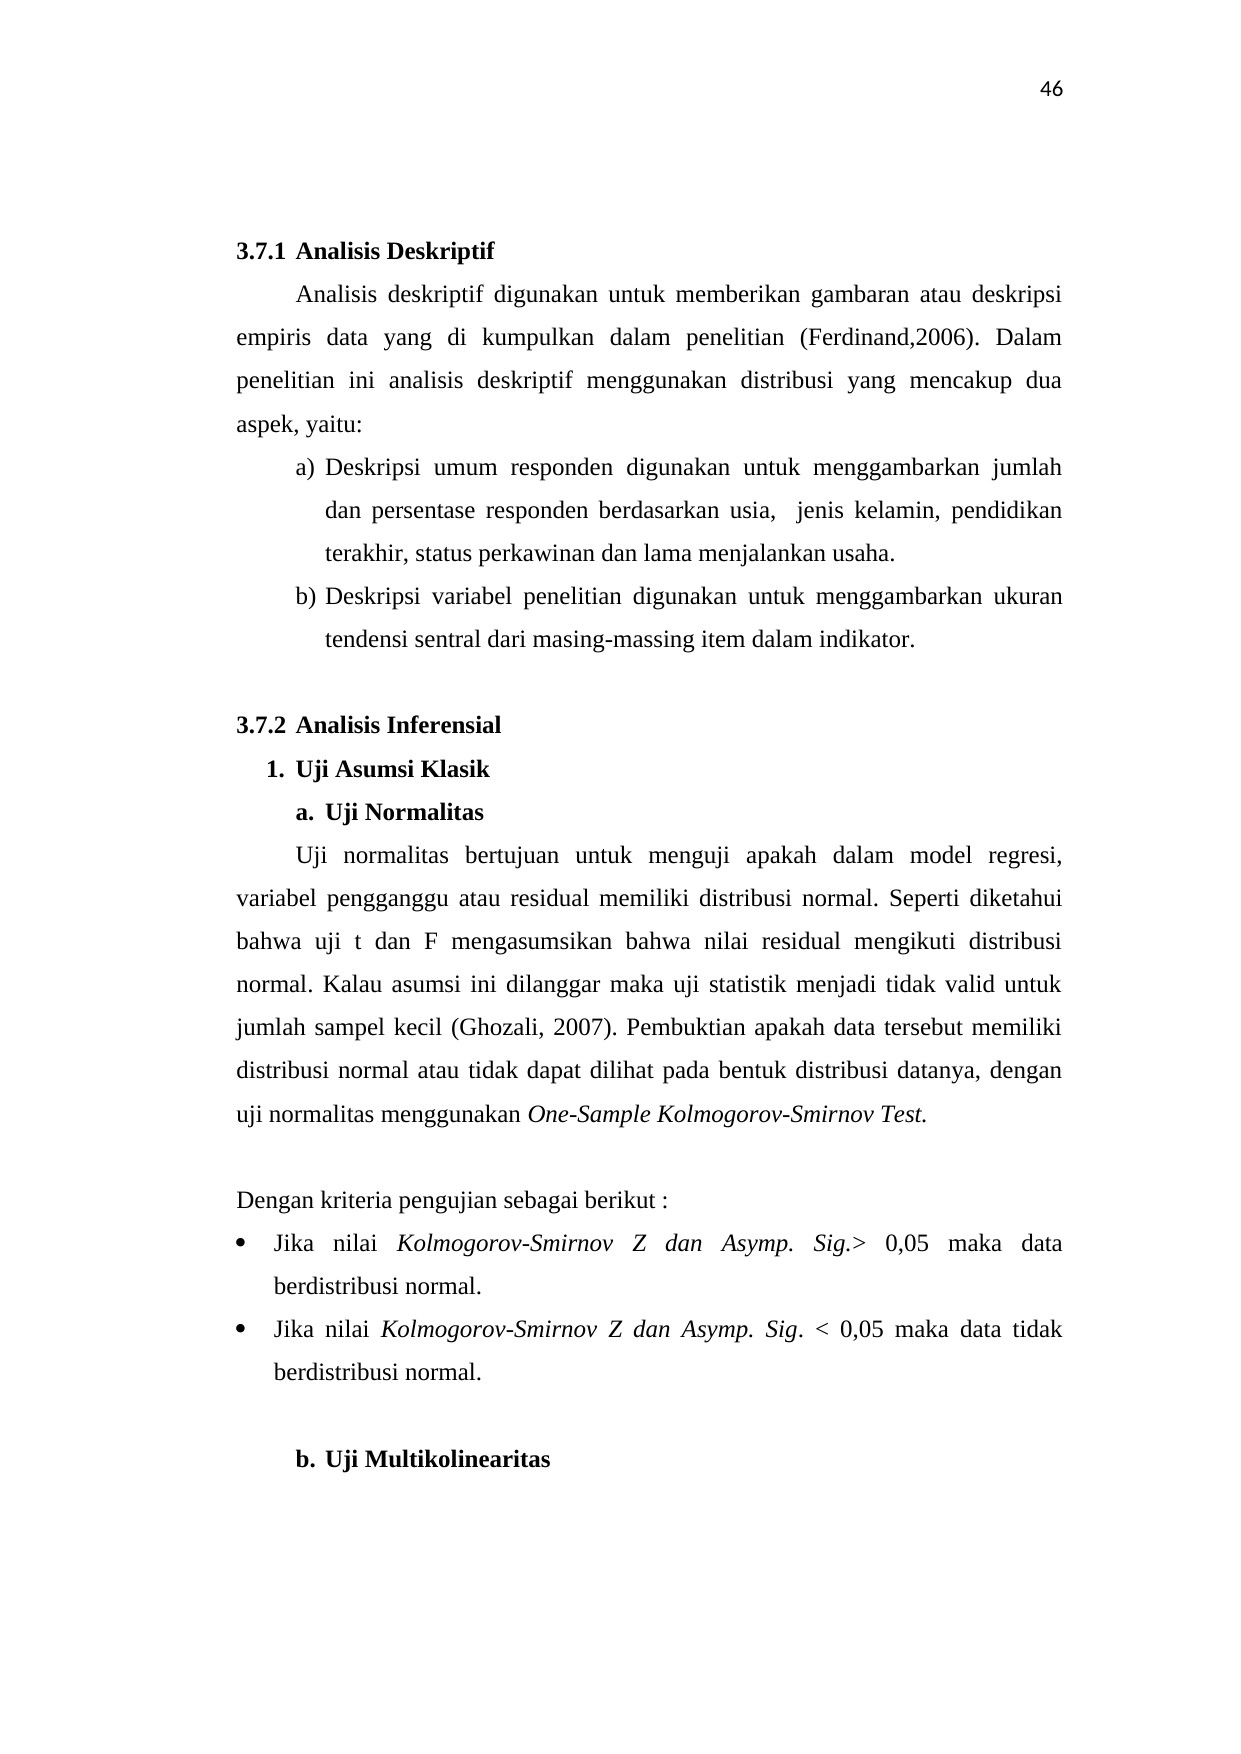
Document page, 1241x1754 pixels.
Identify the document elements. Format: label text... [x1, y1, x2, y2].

list Deskripsi variabel penelitian digunakan untuk menggambarkan ukuran tendensi sentral dari masing-massing item dalam indikator. [295, 581, 1063, 653]
list Dengan kriteria pengujian sebagai berikut : [236, 1185, 1063, 1214]
list Uji Asumsi Klasik [236, 754, 1063, 782]
list Analisis Deskriptif [236, 236, 1063, 265]
list Deskripsi umum responden digunakan untuk menggambarkan jumlah dan persentase responden berdasarkan usia, jenis kelamin, pendidikan terakhir, status perkawinan dan lama menjalankan usaha. [295, 452, 1063, 567]
list Jika nilai Kolmogorov-Smirnov Z dan Asymp. Sig.> 0,05 maka data berdistribusi normal. [236, 1228, 1063, 1300]
list Uji Multikolinearitas [295, 1444, 1063, 1472]
list Jika nilai Kolmogorov-Smirnov Z dan Asymp. Sig. < 0,05 maka data tidak berdistribusi normal. [236, 1314, 1063, 1386]
list Uji normalitas bertujuan untuk menguji apakah dalam model regresi, variabel pengganggu atau residual memiliki distribusi normal. Seperti diketahui bahwa uji t dan F mengasumsikan bahwa nilai residual mengikuti distribusi normal. Kalau asumsi ini dilanggar maka uji statistik menjadi tidak valid untuk jumlah sampel kecil (Ghozali, 2007). Pembuktian apakah data tersebut memiliki distribusi normal atau tidak dapat dilihat pada bentuk distribusi datanya, dengan uji normalitas menggunakan One-Sample Kolmogorov-Smirnov Test. [236, 840, 1063, 1127]
list Analisis deskriptif digunakan untuk memberikan gambaran atau deskripsi empiris data yang di kumpulkan dalam penelitian (Ferdinand,2006). Dalam penelitian ini analisis deskriptif menggunakan distribusi yang mencakup dua aspek, yaitu: [236, 279, 1063, 437]
list Analisis Inferensial [236, 711, 1063, 739]
list Uji Normalitas [295, 797, 1063, 826]
